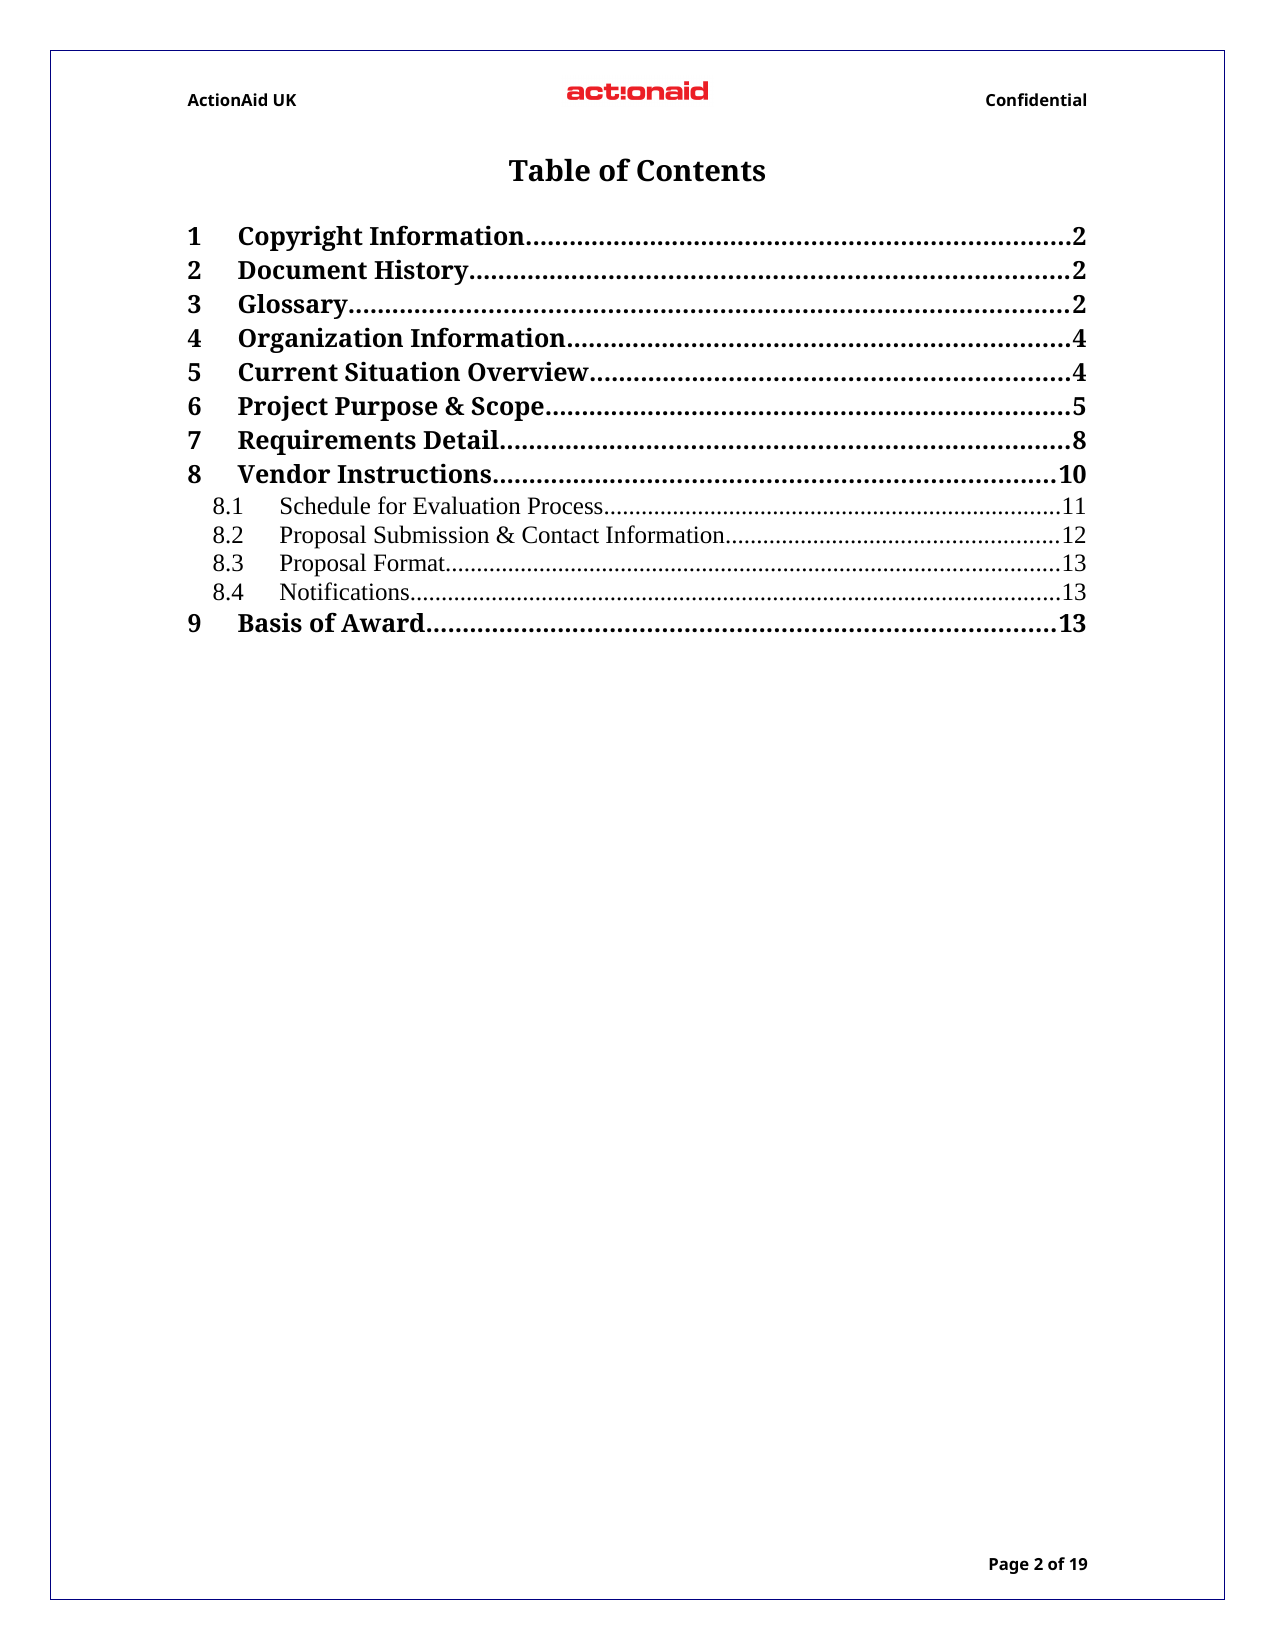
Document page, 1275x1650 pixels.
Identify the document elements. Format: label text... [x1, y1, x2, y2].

text 8.4 Notifications 13 [212, 577, 1087, 606]
text 8.3 Proposal Format 13 [212, 548, 1087, 577]
text 8.2 Proposal Submission & Contact Information 12 [212, 520, 1087, 548]
text 1 Copyright Information 2 [187, 218, 1087, 252]
picture [561, 75, 714, 107]
text Table of Contents [187, 150, 1087, 190]
text 4 Organization Information 4 [187, 321, 1087, 355]
text 8.1 Schedule for Evaluation Process 11 [212, 491, 1087, 520]
text 2 Document History 2 [187, 252, 1087, 287]
text 6 Project Purpose & Scope 5 [187, 389, 1087, 423]
text 7 Requirements Detail 8 [187, 423, 1087, 457]
text 8 Vendor Instructions 10 [187, 457, 1087, 491]
text 3 Glossary 2 [187, 287, 1087, 321]
text 5 Current Situation Overview 4 [187, 355, 1087, 389]
text 9 Basis of Award 13 [187, 606, 1087, 640]
